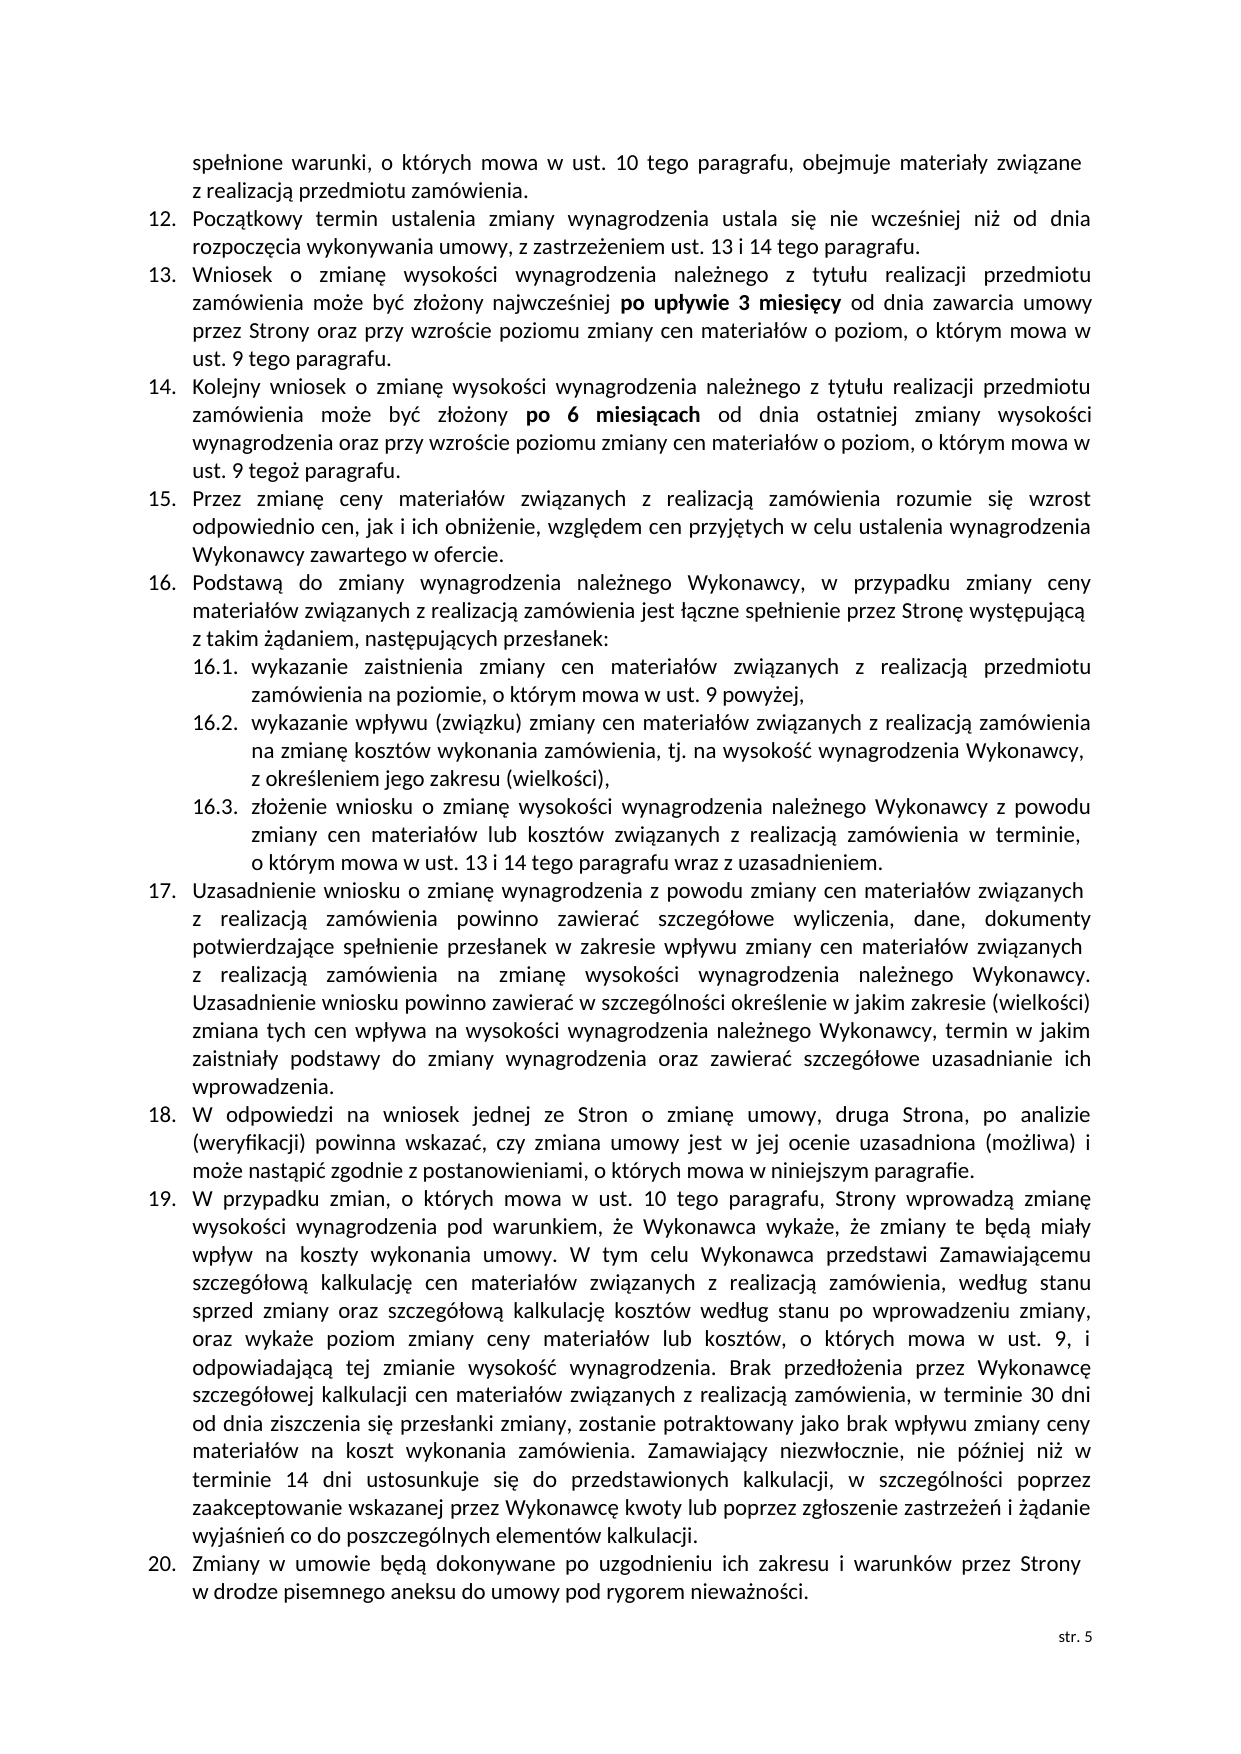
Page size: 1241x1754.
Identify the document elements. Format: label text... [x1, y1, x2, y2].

list Wniosek o zmianę wysokości wynagrodzenia należnego z tytułu realizacji przedmiotu zamówienia może być złożony najwcześniej po upływie 3 miesięcy od dnia zawarcia umowy przez Strony oraz przy wzroście poziomu zmiany cen materiałów o poziom, o którym mowa w ust. 9 tego paragrafu. [148, 260, 1092, 372]
list Zmiany w umowie będą dokonywane po uzgodnieniu ich zakresu i warunków przez Strony w drodze pisemnego aneksu do umowy pod rygorem nieważności. [148, 1549, 1092, 1605]
list W przypadku zmian, o których mowa w ust. 10 tego paragrafu, Strony wprowadzą zmianę wysokości wynagrodzenia pod warunkiem, że Wykonawca wykaże, że zmiany te będą miały wpływ na koszty wykonania umowy. W tym celu Wykonawca przedstawi Zamawiającemu szczegółową kalkulację cen materiałów związanych z realizacją zamówienia, według stanu sprzed zmiany oraz szczegółową kalkulację kosztów według stanu po wprowadzeniu zmiany, oraz wykaże poziom zmiany ceny materiałów lub kosztów, o których mowa w ust. 9, i odpowiadającą tej zmianie wysokość wynagrodzenia. Brak przedłożenia przez Wykonawcę szczegółowej kalkulacji cen materiałów związanych z realizacją zamówienia, w terminie 30 dni od dnia ziszczenia się przesłanki zmiany, zostanie potraktowany jako brak wpływu zmiany ceny materiałów na koszt wykonania zamówienia. Zamawiający niezwłocznie, nie później niż w terminie 14 dni ustosunkuje się do przedstawionych kalkulacji, w szczególności poprzez zaakceptowanie wskazanej przez Wykonawcę kwoty lub poprzez zgłoszenie zastrzeżeń i żądanie wyjaśnień co do poszczególnych elementów kalkulacji. [148, 1184, 1092, 1549]
list Uzasadnienie wniosku o zmianę wynagrodzenia z powodu zmiany cen materiałów związanych z realizacją zamówienia powinno zawierać szczegółowe wyliczenia, dane, dokumenty potwierdzające spełnienie przesłanek w zakresie wpływu zmiany cen materiałów związanych z realizacją zamówienia na zmianę wysokości wynagrodzenia należnego Wykonawcy. Uzasadnienie wniosku powinno zawierać w szczególności określenie w jakim zakresie (wielkości) zmiana tych cen wpływa na wysokości wynagrodzenia należnego Wykonawcy, termin w jakim zaistniały podstawy do zmiany wynagrodzenia oraz zawierać szczegółowe uzasadnianie ich wprowadzenia. [148, 876, 1092, 1100]
list Przez zmianę ceny materiałów związanych z realizacją zamówienia rozumie się wzrost odpowiednio cen, jak i ich obniżenie, względem cen przyjętych w celu ustalenia wynagrodzenia Wykonawcy zawartego w ofercie. [148, 484, 1092, 568]
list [148, 148, 1092, 204]
list Podstawą do zmiany wynagrodzenia należnego Wykonawcy, w przypadku zmiany ceny materiałów związanych z realizacją zamówienia jest łączne spełnienie przez Stronę występującą z takim żądaniem, następujących przesłanek: [148, 568, 1092, 652]
list W odpowiedzi na wniosek jednej ze Stron o zmianę umowy, druga Strona, po analizie (weryfikacji) powinna wskazać, czy zmiana umowy jest w jej ocenie uzasadniona (możliwa) i może nastąpić zgodnie z postanowieniami, o których mowa w niniejszym paragrafie. [148, 1100, 1092, 1184]
list wykazanie zaistnienia zmiany cen materiałów związanych z realizacją przedmiotu zamówienia na poziomie, o którym mowa w ust. 9 powyżej, [192, 652, 1092, 708]
list wykazanie wpływu (związku) zmiany cen materiałów związanych z realizacją zamówienia na zmianę kosztów wykonania zamówienia, tj. na wysokość wynagrodzenia Wykonawcy, z określeniem jego zakresu (wielkości), [192, 708, 1092, 792]
list złożenie wniosku o zmianę wysokości wynagrodzenia należnego Wykonawcy z powodu zmiany cen materiałów lub kosztów związanych z realizacją zamówienia w terminie, o którym mowa w ust. 13 i 14 tego paragrafu wraz z uzasadnieniem. [192, 792, 1092, 876]
list Początkowy termin ustalenia zmiany wynagrodzenia ustala się nie wcześniej niż od dnia rozpoczęcia wykonywania umowy, z zastrzeżeniem ust. 13 i 14 tego paragrafu. [148, 204, 1092, 260]
list Kolejny wniosek o zmianę wysokości wynagrodzenia należnego z tytułu realizacji przedmiotu zamówienia może być złożony po 6 miesiącach od dnia ostatniej zmiany wysokości wynagrodzenia oraz przy wzroście poziomu zmiany cen materiałów o poziom, o którym mowa w ust. 9 tegoż paragrafu. [148, 372, 1092, 484]
